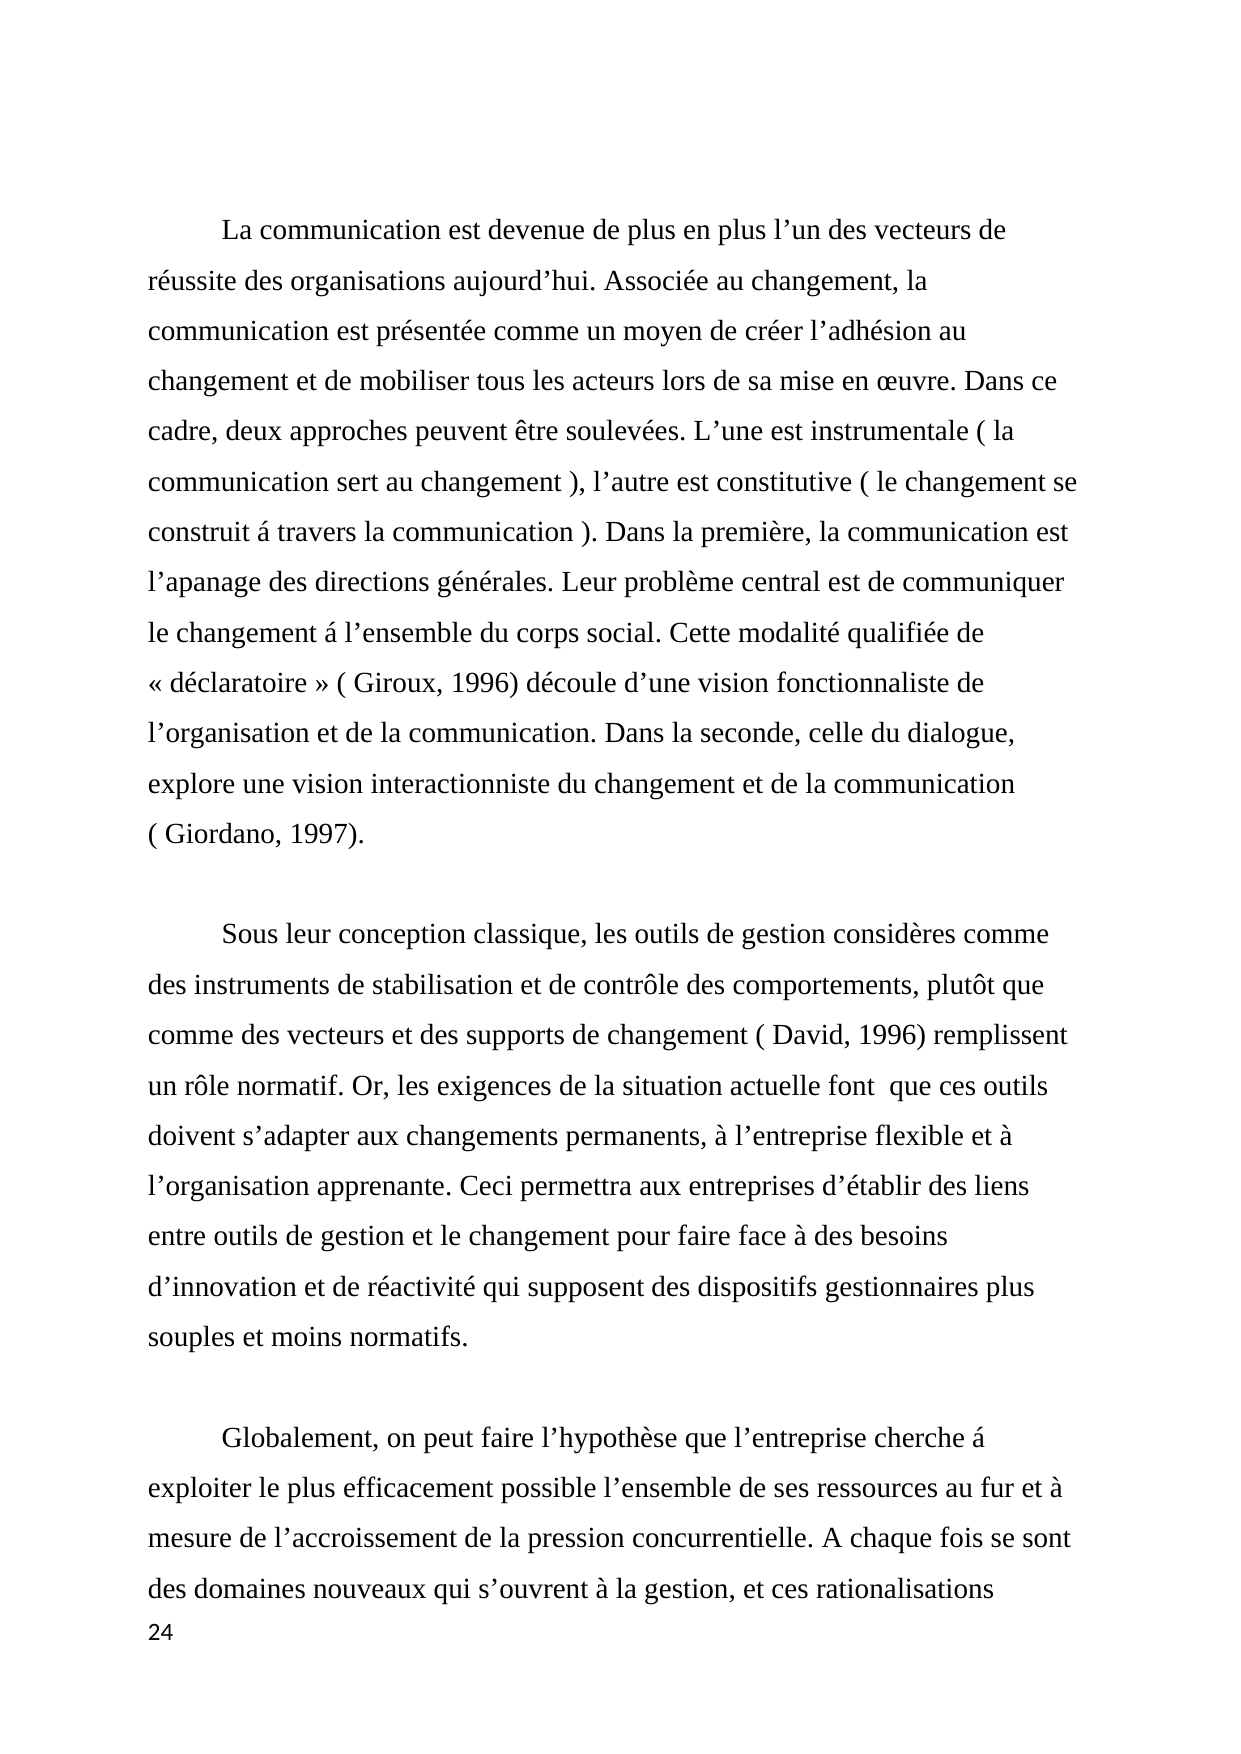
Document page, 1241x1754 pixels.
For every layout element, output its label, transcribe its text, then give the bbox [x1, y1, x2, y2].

text Sous leur conception classique, les outils de gestion considères comme des instruments de stabilisation et de contrôle des comportements, plutôt que comme des vecteurs et des supports de changement ( David, 1996) remplissent un rôle normatif. Or, les exigences de la situation actuelle font que ces outils doivent s’adapter aux changements permanents, à l’entreprise flexible et à l’organisation apprenante. Ceci permettra aux entreprises d’établir des liens entre outils de gestion et le changement pour faire face à des besoins d’innovation et de réactivité qui supposent des dispositifs gestionnaires plus souples et moins normatifs. [148, 917, 1093, 1353]
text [148, 1420, 1093, 1604]
text La communication est devenue de plus en plus l’un des vecteurs de réussite des organisations aujourd’hui. Associée au changement, la communication est présentée comme un moyen de créer l’adhésion au changement et de mobiliser tous les acteurs lors de sa mise en œuvre. Dans ce cadre, deux approches peuvent être soulevées. L’une est instrumentale ( la communication sert au changement ), l’autre est constitutive ( le changement se construit á travers la communication ). Dans la première, la communication est l’apanage des directions générales. Leur problème central est de communiquer le changement á l’ensemble du corps social. Cette modalité qualifiée de « déclaratoire » ( Giroux, 1996) découle d’une vision fonctionnaliste de l’organisation et de la communication. Dans la seconde, celle du dialogue, explore une vision interactionniste du changement et de la communication ( Giordano, 1997). [148, 212, 1093, 849]
